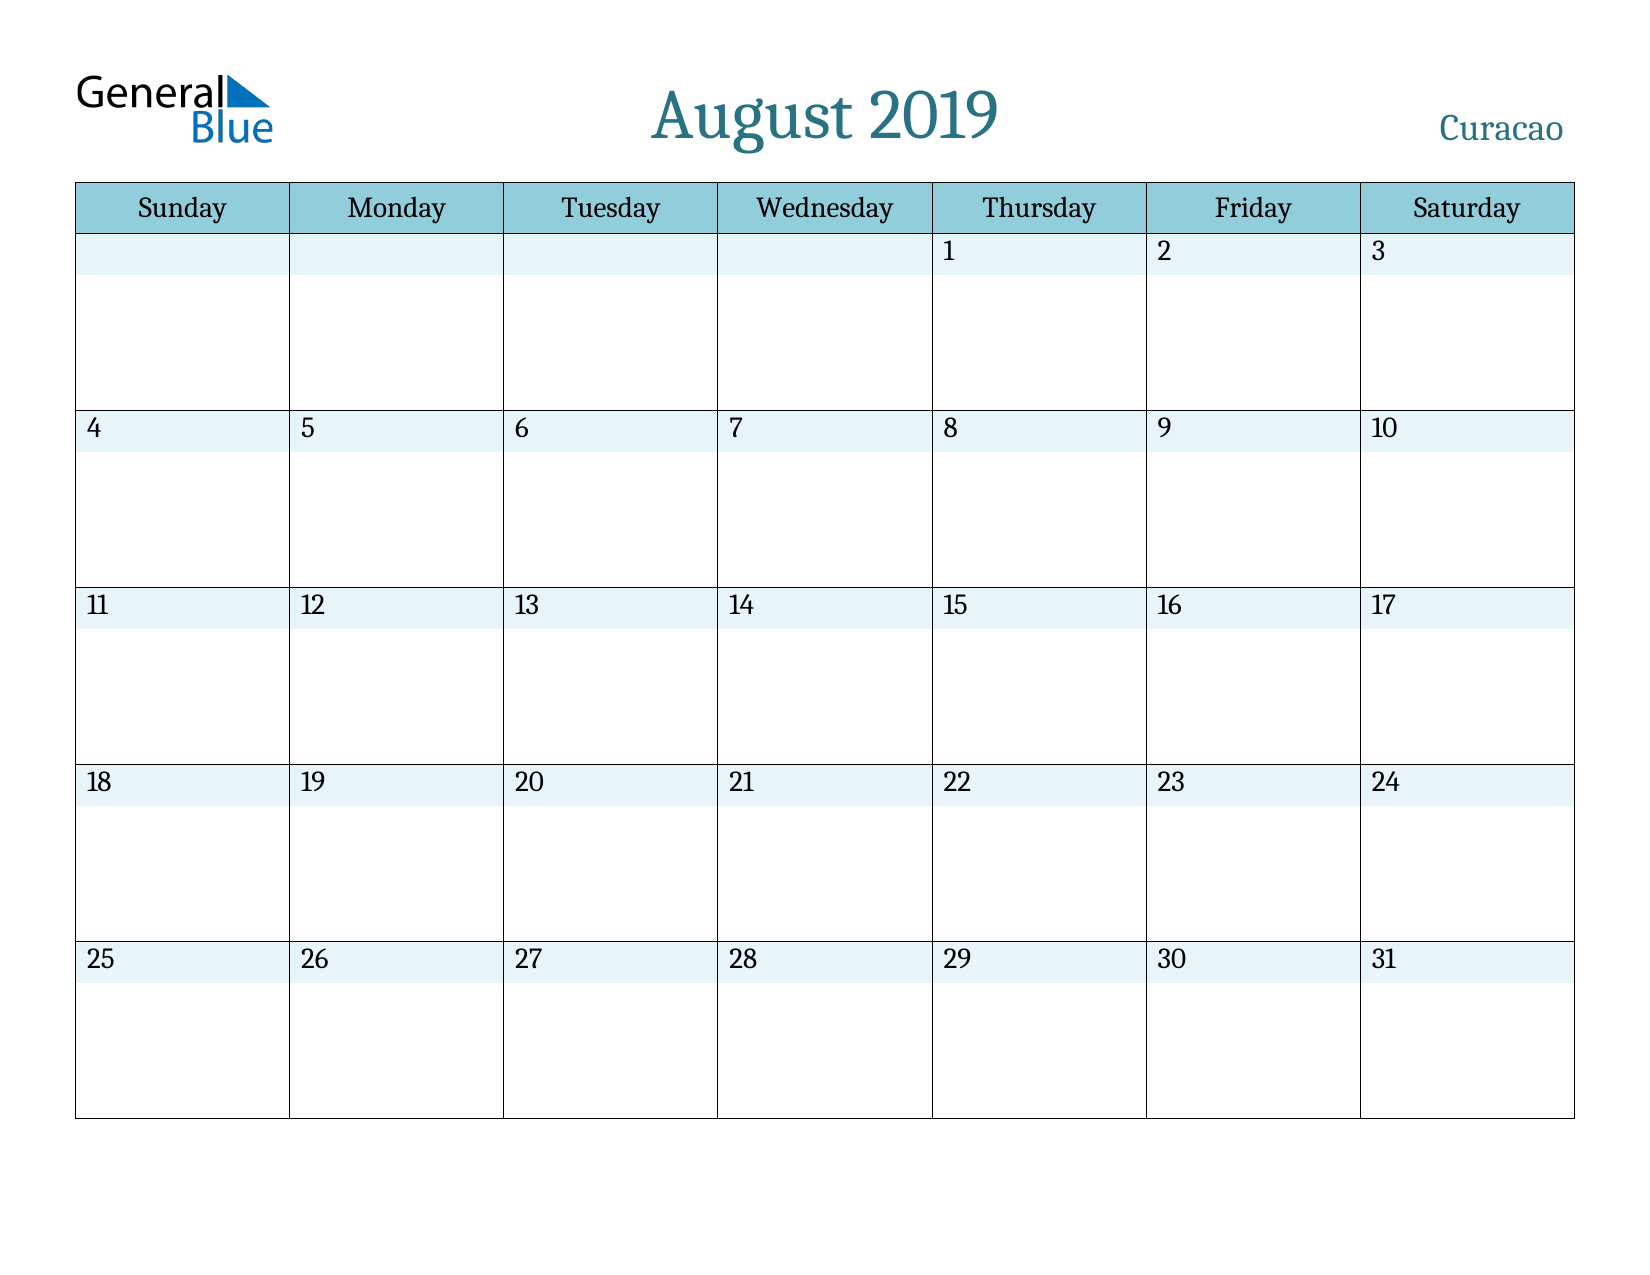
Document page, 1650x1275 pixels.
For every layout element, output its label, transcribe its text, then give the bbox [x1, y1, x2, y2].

table_cell [290, 983, 503, 1118]
table_cell [718, 806, 932, 941]
table_cell [933, 806, 1146, 941]
table_cell 19 [290, 765, 503, 806]
table_cell 10 [1361, 411, 1574, 452]
table_cell 24 [1361, 765, 1574, 806]
table_cell 12 [290, 588, 503, 629]
table_cell Friday [1147, 183, 1360, 233]
table_cell [1361, 452, 1574, 587]
table_cell [504, 234, 717, 275]
table_cell [1361, 983, 1574, 1118]
table_cell [718, 275, 932, 410]
table_cell [933, 983, 1146, 1118]
table_cell [1361, 806, 1574, 941]
table_cell [718, 983, 932, 1118]
table_cell 28 [718, 942, 932, 983]
table_cell Thursday [933, 183, 1146, 233]
table_cell 9 [1147, 411, 1360, 452]
table_cell 26 [290, 942, 503, 983]
table_cell 8 [933, 411, 1146, 452]
table_cell [76, 629, 289, 764]
table_cell [76, 983, 289, 1118]
table_cell 20 [504, 765, 717, 806]
table_cell 17 [1361, 588, 1574, 629]
table_cell Wednesday [718, 183, 932, 233]
table_cell 18 [76, 765, 289, 806]
table_cell 21 [718, 765, 932, 806]
table_cell [76, 275, 289, 410]
table_cell [76, 234, 289, 275]
table_cell [290, 234, 503, 275]
table_cell 3 [1361, 234, 1574, 275]
table_header [76, 75, 503, 182]
table_cell 30 [1147, 942, 1360, 983]
table_cell [933, 452, 1146, 587]
table_header August 2019 [504, 75, 1146, 182]
table_cell [76, 806, 289, 941]
table_cell [290, 275, 503, 410]
table_cell [1147, 983, 1360, 1118]
table_cell [1147, 806, 1360, 941]
table_cell 22 [933, 765, 1146, 806]
table_cell 5 [290, 411, 503, 452]
table_cell 14 [718, 588, 932, 629]
table_cell 1 [933, 234, 1146, 275]
table_cell [718, 234, 932, 275]
table_cell 11 [76, 588, 289, 629]
table_cell 31 [1361, 942, 1574, 983]
table_cell Monday [290, 183, 503, 233]
table_cell 25 [76, 942, 289, 983]
table_cell [1147, 629, 1360, 764]
table_cell 29 [933, 942, 1146, 983]
table_cell [504, 983, 717, 1118]
table_cell 16 [1147, 588, 1360, 629]
table_cell [504, 452, 717, 587]
table_cell [504, 275, 717, 410]
table_cell [1361, 275, 1574, 410]
table_cell 6 [504, 411, 717, 452]
table_cell [718, 629, 932, 764]
table_cell [504, 806, 717, 941]
picture [77, 75, 273, 143]
table_cell 23 [1147, 765, 1360, 806]
table_header Curacao [1146, 75, 1574, 182]
table_cell [76, 452, 289, 587]
table_cell [290, 806, 503, 941]
table_cell [933, 275, 1146, 410]
table_cell 27 [504, 942, 717, 983]
table_cell [933, 629, 1146, 764]
table_cell [1361, 629, 1574, 764]
table_cell 13 [504, 588, 717, 629]
table_cell 4 [76, 411, 289, 452]
table_cell 2 [1147, 234, 1360, 275]
table_cell 7 [718, 411, 932, 452]
table_cell Sunday [76, 183, 289, 233]
table_cell Tuesday [504, 183, 717, 233]
table_cell [290, 629, 503, 764]
table_cell [1147, 275, 1360, 410]
table_cell [504, 629, 717, 764]
table_cell 15 [933, 588, 1146, 629]
table_cell [290, 452, 503, 587]
table_cell Saturday [1361, 183, 1574, 233]
table_cell [1147, 452, 1360, 587]
table_cell [718, 452, 932, 587]
